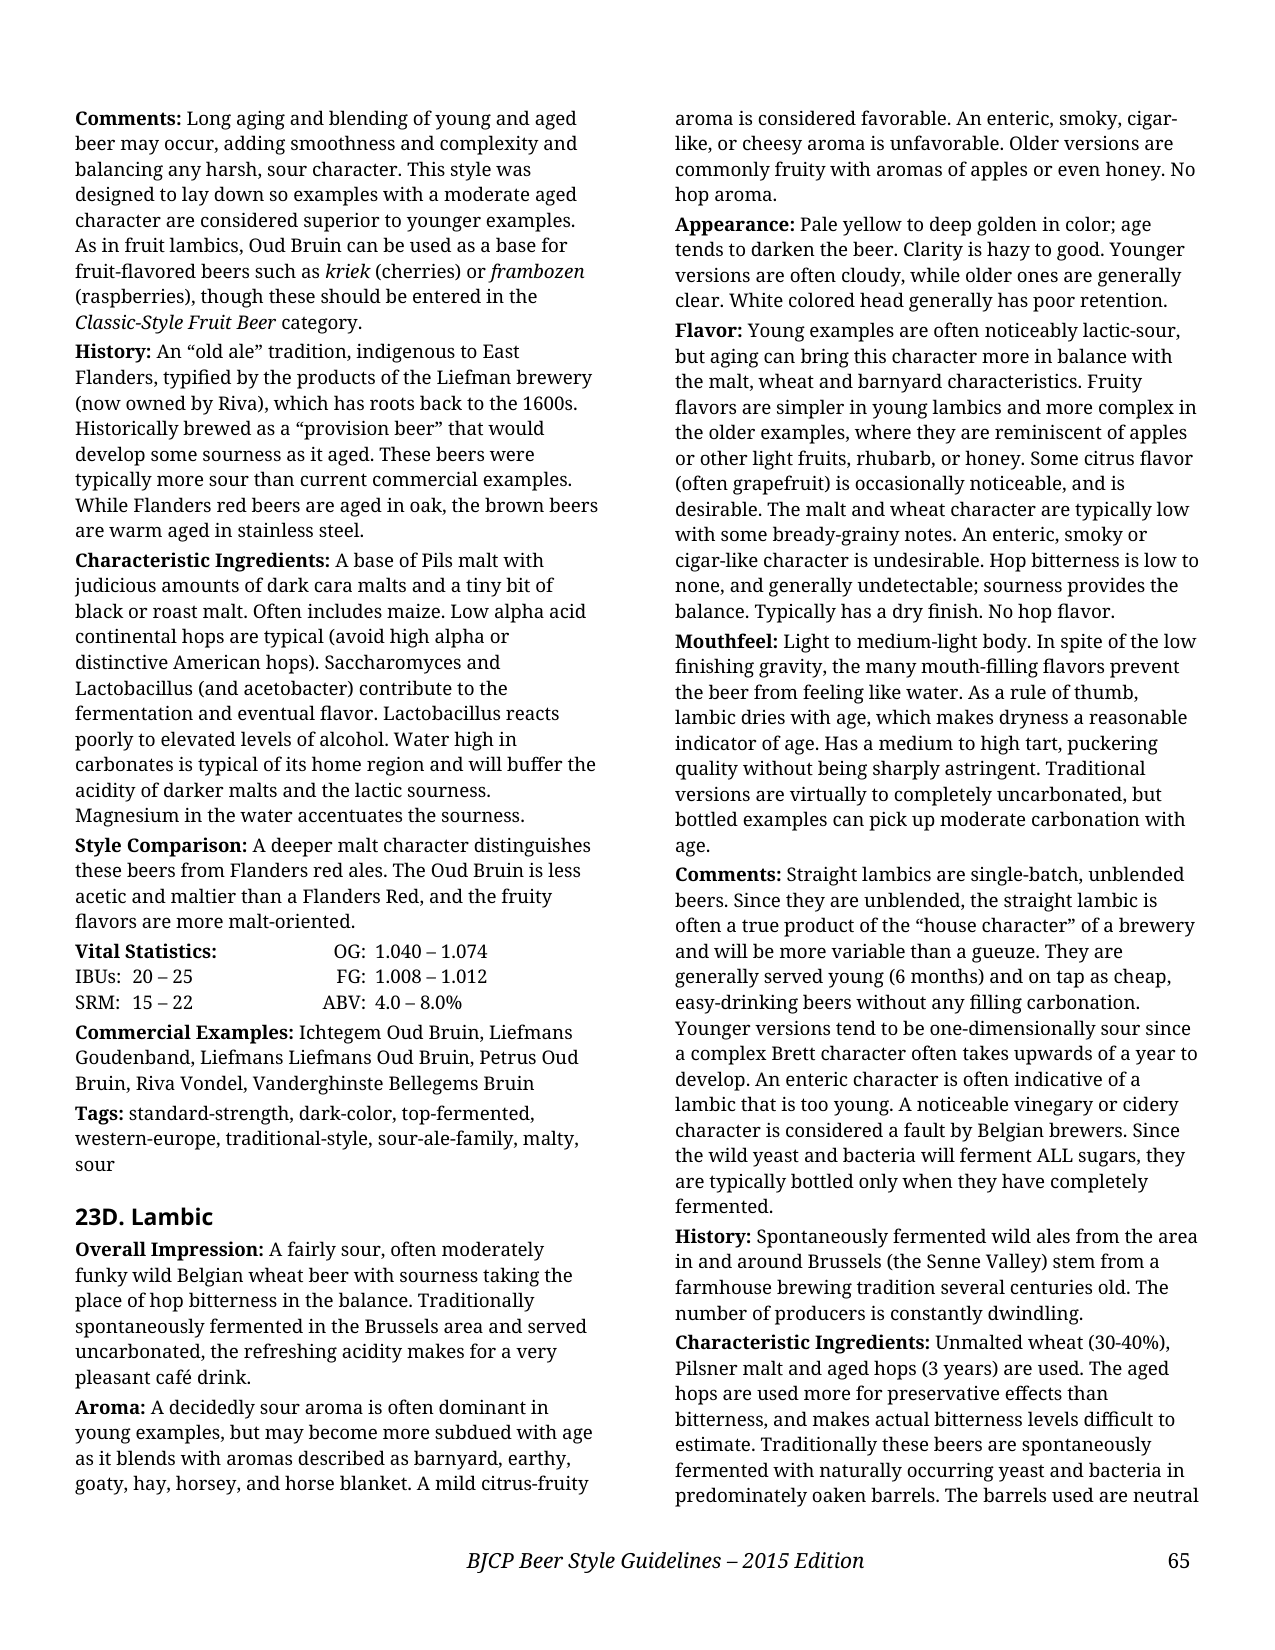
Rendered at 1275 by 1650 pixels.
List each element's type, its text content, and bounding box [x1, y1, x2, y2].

text Comments: Straight lambics are single-batch, unblended beers. Since they are unblended, the straight lambic is often a true product of the “house character” of a brewery and will be more variable than a gueuze. They are generally served young (6 months) and on tap as cheap, easy-drinking beers without any filling carbonation. Younger versions tend to be one-dimensionally sour since a complex Brett character often takes upwards of a year to develop. An enteric character is often indicative of a lambic that is too young. A noticeable vinegary or cidery character is considered a fault by Belgian brewers. Since the wild yeast and bacteria will ferment ALL sugars, they are typically bottled only when they have completely fermented. [675, 862, 1200, 1219]
text History: An “old ale” tradition, indigenous to East Flanders, typified by the products of the Liefman brewery (now owned by Riva), which has roots back to the 1600s. Historically brewed as a “provision beer” that would develop some sourness as it aged. These beers were typically more sour than current commercial examples. While Flanders red beers are aged in oak, the brown beers are warm aged in stainless steel. [75, 339, 600, 543]
text History: Spontaneously fermented wild ales from the area in and around Brussels (the Senne Valley) stem from a farmhouse brewing tradition several centuries old. The number of producers is constantly dwindling. [675, 1223, 1200, 1325]
text Tags: standard-strength, dark-color, top-fermented, western-europe, traditional-style, sour-ale-family, malty, sour [75, 1100, 600, 1176]
text Flavor: Young examples are often noticeably lactic-sour, but aging can bring this character more in balance with the malt, wheat and barnyard characteristics. Fruity flavors are simpler in young lambics and more complex in the older examples, where they are reminiscent of apples or other light fruits, rhubarb, or honey. Some citrus flavor (often grapefruit) is occasionally noticeable, and is desirable. The malt and wheat character are typically low with some bready-grainy notes. An enteric, smoky or cigar-like character is undesirable. Hop bitterness is low to none, and generally undetectable; sourness provides the balance. Typically has a dry finish. No hop flavor. [675, 317, 1200, 624]
subtitle 23D. Lambic [75, 1201, 600, 1233]
text Style Comparison: A deeper malt character distinguishes these beers from Flanders red ales. The Oud Bruin is less acetic and maltier than a Flanders Red, and the fruity flavors are more malt-oriented. [75, 832, 600, 934]
text Aroma: A decidedly sour aroma is often dominant in young examples, but may become more subdued with age as it blends with aromas described as barnyard, earthy, goaty, hay, horsey, and horse blanket. A mild citrus-fruity aroma is considered favorable. An enteric, smoky, cigar-like, or cheesy aroma is unfavorable. Older versions are commonly fruity with aromas of apples or even honey. No hop aroma. [75, 1394, 600, 1496]
text Aroma: A decidedly sour aroma is often dominant in young examples, but may become more subdued with age as it blends with aromas described as barnyard, earthy, goaty, hay, horsey, and horse blanket. A mild citrus-fruity aroma is considered favorable. An enteric, smoky, cigar-like, or cheesy aroma is unfavorable. Older versions are commonly fruity with aromas of apples or even honey. No hop aroma. [675, 105, 1200, 207]
text Mouthfeel: Light to medium-light body. In spite of the low finishing gravity, the many mouth-filling flavors prevent the beer from feeling like water. As a rule of thumb, lambic dries with age, which makes dryness a reasonable indicator of age. Has a medium to high tart, puckering quality without being sharply astringent. Traditional versions are virtually to completely uncarbonated, but bottled examples can pick up moderate carbonation with age. [675, 628, 1200, 858]
text Commercial Examples: Ichtegem Oud Bruin, Liefmans Goudenband, Liefmans Liefmans Oud Bruin, Petrus Oud Bruin, Riva Vondel, Vanderghinste Bellegems Bruin [75, 1019, 600, 1096]
text SRM: 15 – 22 ABV: 4.0 – 8.0% [75, 989, 600, 1015]
text Comments: Long aging and blending of young and aged beer may occur, adding smoothness and complexity and balancing any harsh, sour character. This style was designed to lay down so examples with a moderate aged character are considered superior to younger examples. As in fruit lambics, Oud Bruin can be used as a base for fruit-flavored beers such as kriek (cherries) or frambozen (raspberries), though these should be entered in the Classic-Style Fruit Beer category. [75, 105, 600, 335]
text IBUs: 20 – 25 FG: 1.008 – 1.012 [75, 964, 600, 989]
text Characteristic Ingredients: A base of Pils malt with judicious amounts of dark cara malts and a tiny bit of black or roast malt. Often includes maize. Low alpha acid continental hops are typical (avoid high alpha or distinctive American hops). Saccharomyces and Lactobacillus (and acetobacter) contribute to the fermentation and eventual flavor. Lactobacillus reacts poorly to elevated levels of alcohol. Water high in carbonates is typical of its home region and will buffer the acidity of darker malts and the lactic sourness. Magnesium in the water accentuates the sourness. [75, 547, 600, 828]
text Overall Impression: A fairly sour, often moderately funky wild Belgian wheat beer with sourness taking the place of hop bitterness in the balance. Traditionally spontaneously fermented in the Brussels area and served uncarbonated, the refreshing acidity makes for a very pleasant café drink. [75, 1237, 600, 1390]
text Appearance: Pale yellow to deep golden in color; age tends to darken the beer. Clarity is hazy to good. Younger versions are often cloudy, while older ones are generally clear. White colored head generally has poor retention. [675, 211, 1200, 313]
text Vital Statistics: OG: 1.040 – 1.074 [75, 938, 600, 964]
